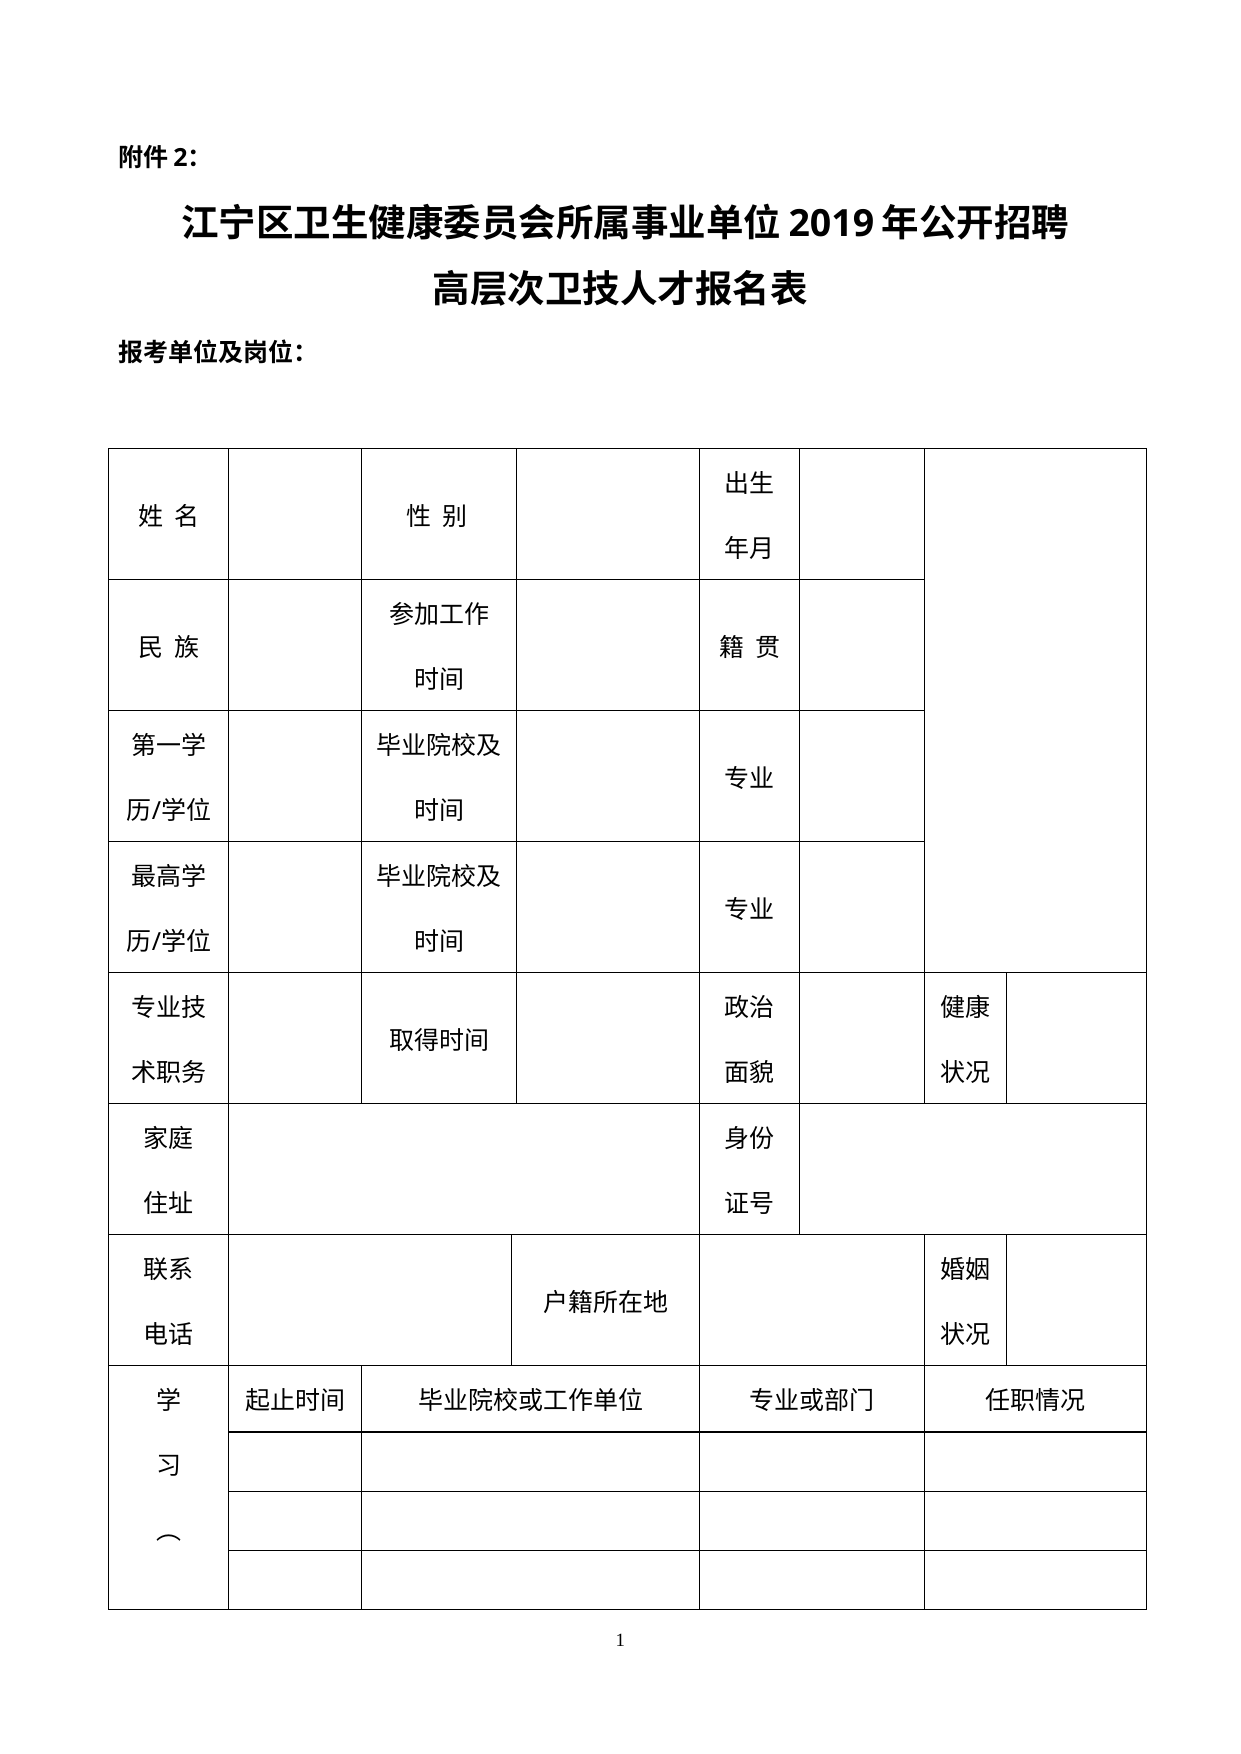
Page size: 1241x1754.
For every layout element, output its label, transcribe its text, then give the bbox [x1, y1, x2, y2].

table_header 姓 名 [109, 449, 228, 579]
table_cell [229, 1492, 361, 1549]
table_cell 政治 面貌 [700, 973, 799, 1103]
table_cell [800, 1104, 1146, 1234]
table_header 性 别 [362, 449, 516, 579]
table_cell [362, 1433, 699, 1491]
table_header [229, 449, 361, 579]
table_cell 联系 电话 [109, 1235, 228, 1365]
table_cell [517, 711, 699, 841]
table_cell [229, 1104, 699, 1234]
table_cell [362, 1551, 699, 1609]
table_cell 民 族 [109, 580, 228, 710]
table_cell [800, 842, 924, 972]
table_cell [800, 711, 924, 841]
table_cell 学 习 ︵ 高 中 填 起 ︶ 、 工 作 简 历 [109, 1366, 228, 1609]
table_cell 起止时间 [229, 1366, 361, 1431]
table_header 出生 年月 [700, 449, 799, 579]
table_cell 毕业院校及时间 [362, 842, 516, 972]
table_cell 第一学历/学位 [109, 711, 228, 841]
table_cell [925, 1433, 1146, 1491]
table_cell 专业或部门 [700, 1366, 924, 1431]
table_cell [700, 1433, 924, 1491]
table_cell [800, 973, 924, 1103]
table_cell 任职情况 [925, 1366, 1146, 1431]
text 附件2： [118, 123, 1122, 188]
table_cell 参加工作 时间 [362, 580, 516, 710]
table_cell [229, 842, 361, 972]
table_cell [700, 1492, 924, 1549]
table_cell [1007, 1235, 1146, 1365]
table_cell 毕业院校及时间 [362, 711, 516, 841]
table_cell 婚姻状况 [925, 1235, 1006, 1365]
table_cell 取得时间 [362, 973, 516, 1103]
table_cell [229, 711, 361, 841]
table_cell [800, 580, 924, 710]
table_header [925, 449, 1146, 972]
table_cell [229, 1551, 361, 1609]
table_cell 最高学历/学位 [109, 842, 228, 972]
table_cell 家庭 住址 [109, 1104, 228, 1234]
table_cell [925, 1551, 1146, 1609]
table_header [800, 449, 924, 579]
table_cell [362, 1492, 699, 1549]
table_cell [517, 842, 699, 972]
table_cell [517, 973, 699, 1103]
table_cell 专业 [700, 842, 799, 972]
text 高层次卫技人才报名表 [118, 253, 1122, 318]
table_cell [700, 1551, 924, 1609]
table_header [517, 449, 699, 579]
table_cell [517, 580, 699, 710]
table_cell [229, 580, 361, 710]
table_cell [1007, 973, 1146, 1103]
table_cell [229, 1235, 511, 1365]
table_cell 专业技术职务 [109, 973, 228, 1103]
text 报考单位及岗位： [118, 318, 1122, 383]
table_cell 专业 [700, 711, 799, 841]
table_cell [229, 1433, 361, 1491]
table_cell 毕业院校或工作单位 [362, 1366, 699, 1431]
table_cell [925, 1492, 1146, 1549]
table_cell 籍 贯 [700, 580, 799, 710]
table_cell [229, 973, 361, 1103]
table_cell 户籍所在地 [512, 1235, 699, 1365]
table_cell 健康状况 [925, 973, 1006, 1103]
text 江宁区卫生健康委员会所属事业单位2019年公开招聘 [118, 188, 1122, 253]
table_cell 身份 证号 [700, 1104, 799, 1234]
table_cell [700, 1235, 924, 1365]
